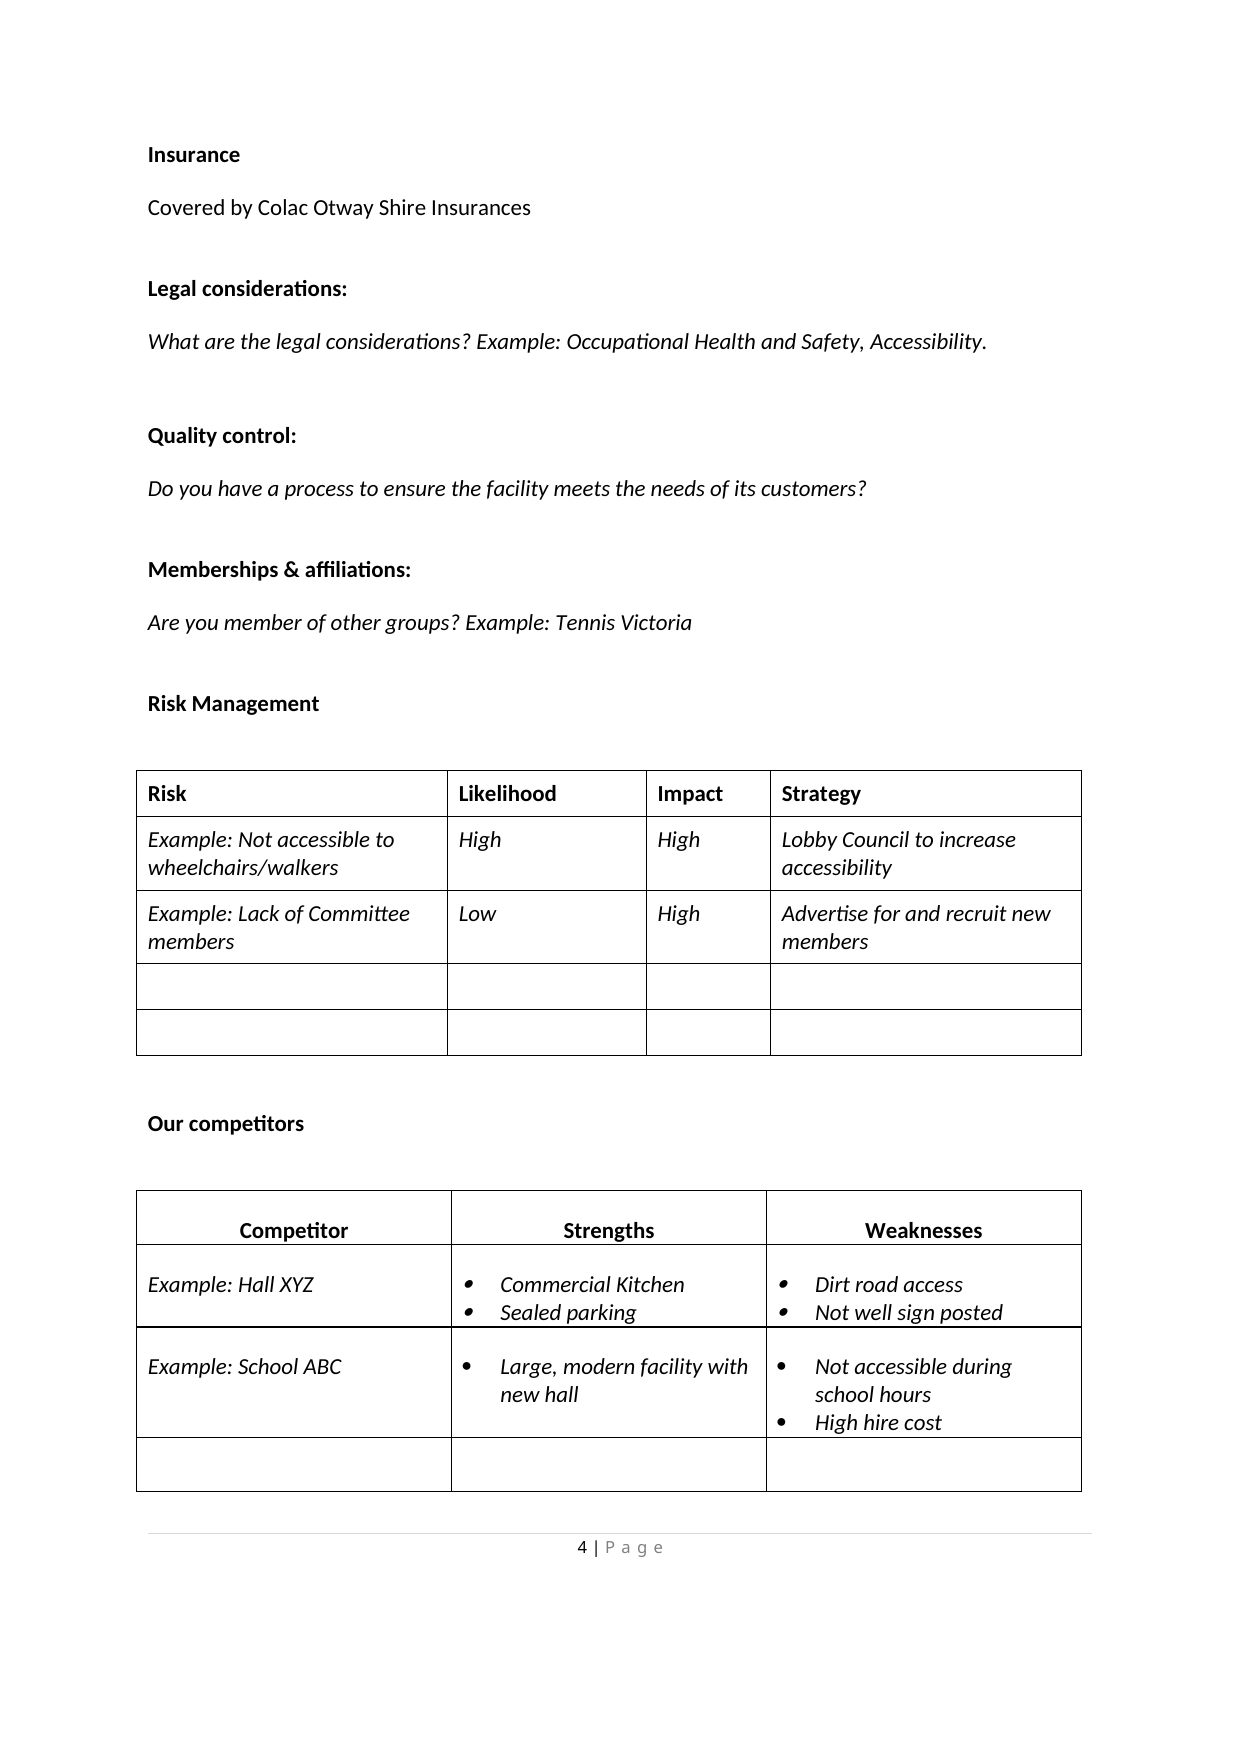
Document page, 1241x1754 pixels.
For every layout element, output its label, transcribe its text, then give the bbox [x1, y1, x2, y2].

table_cell [137, 964, 447, 1009]
table_cell [448, 1010, 646, 1055]
table_header Strategy [771, 771, 1081, 816]
table_cell High [448, 817, 646, 889]
subtitle Memberships & affiliations: [148, 555, 1092, 583]
table_cell Lobby Council to increase accessibility [771, 817, 1081, 889]
table_cell [448, 964, 646, 1009]
subtitle Risk Management [148, 689, 1092, 717]
table_header Weaknesses [767, 1191, 1081, 1244]
subtitle Legal considerations: [148, 274, 1092, 302]
table_cell Commercial Kitchen Sealed parking [452, 1245, 766, 1326]
table_cell Example: Hall XYZ [137, 1245, 451, 1326]
table_cell [647, 964, 770, 1009]
table_cell [647, 1010, 770, 1055]
table_cell [452, 1438, 766, 1491]
table_cell Not accessible during school hours High hire cost [767, 1328, 1081, 1437]
table_cell Low [448, 891, 646, 963]
table_cell [767, 1438, 1081, 1491]
table_cell [771, 964, 1081, 1009]
text Covered by Colac Otway Shire Insurances [148, 193, 1092, 221]
table_cell Example: School ABC [137, 1328, 451, 1437]
subtitle Quality control: [148, 421, 1092, 449]
table_cell Example: Lack of Committee members [137, 891, 447, 963]
table_cell [771, 1010, 1081, 1055]
subtitle Our competitors [148, 1109, 1092, 1137]
table_cell [137, 1010, 447, 1055]
table_cell High [647, 817, 770, 889]
text Do you have a process to ensure the facility meets the needs of its customers? [148, 474, 1092, 502]
subtitle Insurance [148, 140, 1092, 168]
table_cell Dirt road access Not well sign posted [767, 1245, 1081, 1326]
table_header Impact [647, 771, 770, 816]
text Are you member of other groups? Example: Tennis Victoria [148, 608, 1092, 636]
table_header Strengths [452, 1191, 766, 1244]
table_cell High [647, 891, 770, 963]
table_cell Large, modern facility with new hall [452, 1328, 766, 1437]
table_cell [137, 1438, 451, 1491]
text What are the legal considerations? Example: Occupational Health and Safety, Accessibility. [148, 327, 1092, 355]
table_header Risk [137, 771, 447, 816]
table_cell Advertise for and recruit new members [771, 891, 1081, 963]
table_header Likelihood [448, 771, 646, 816]
table_header Competitor [137, 1191, 451, 1244]
table_cell Example: Not accessible to wheelchairs/walkers [137, 817, 447, 889]
